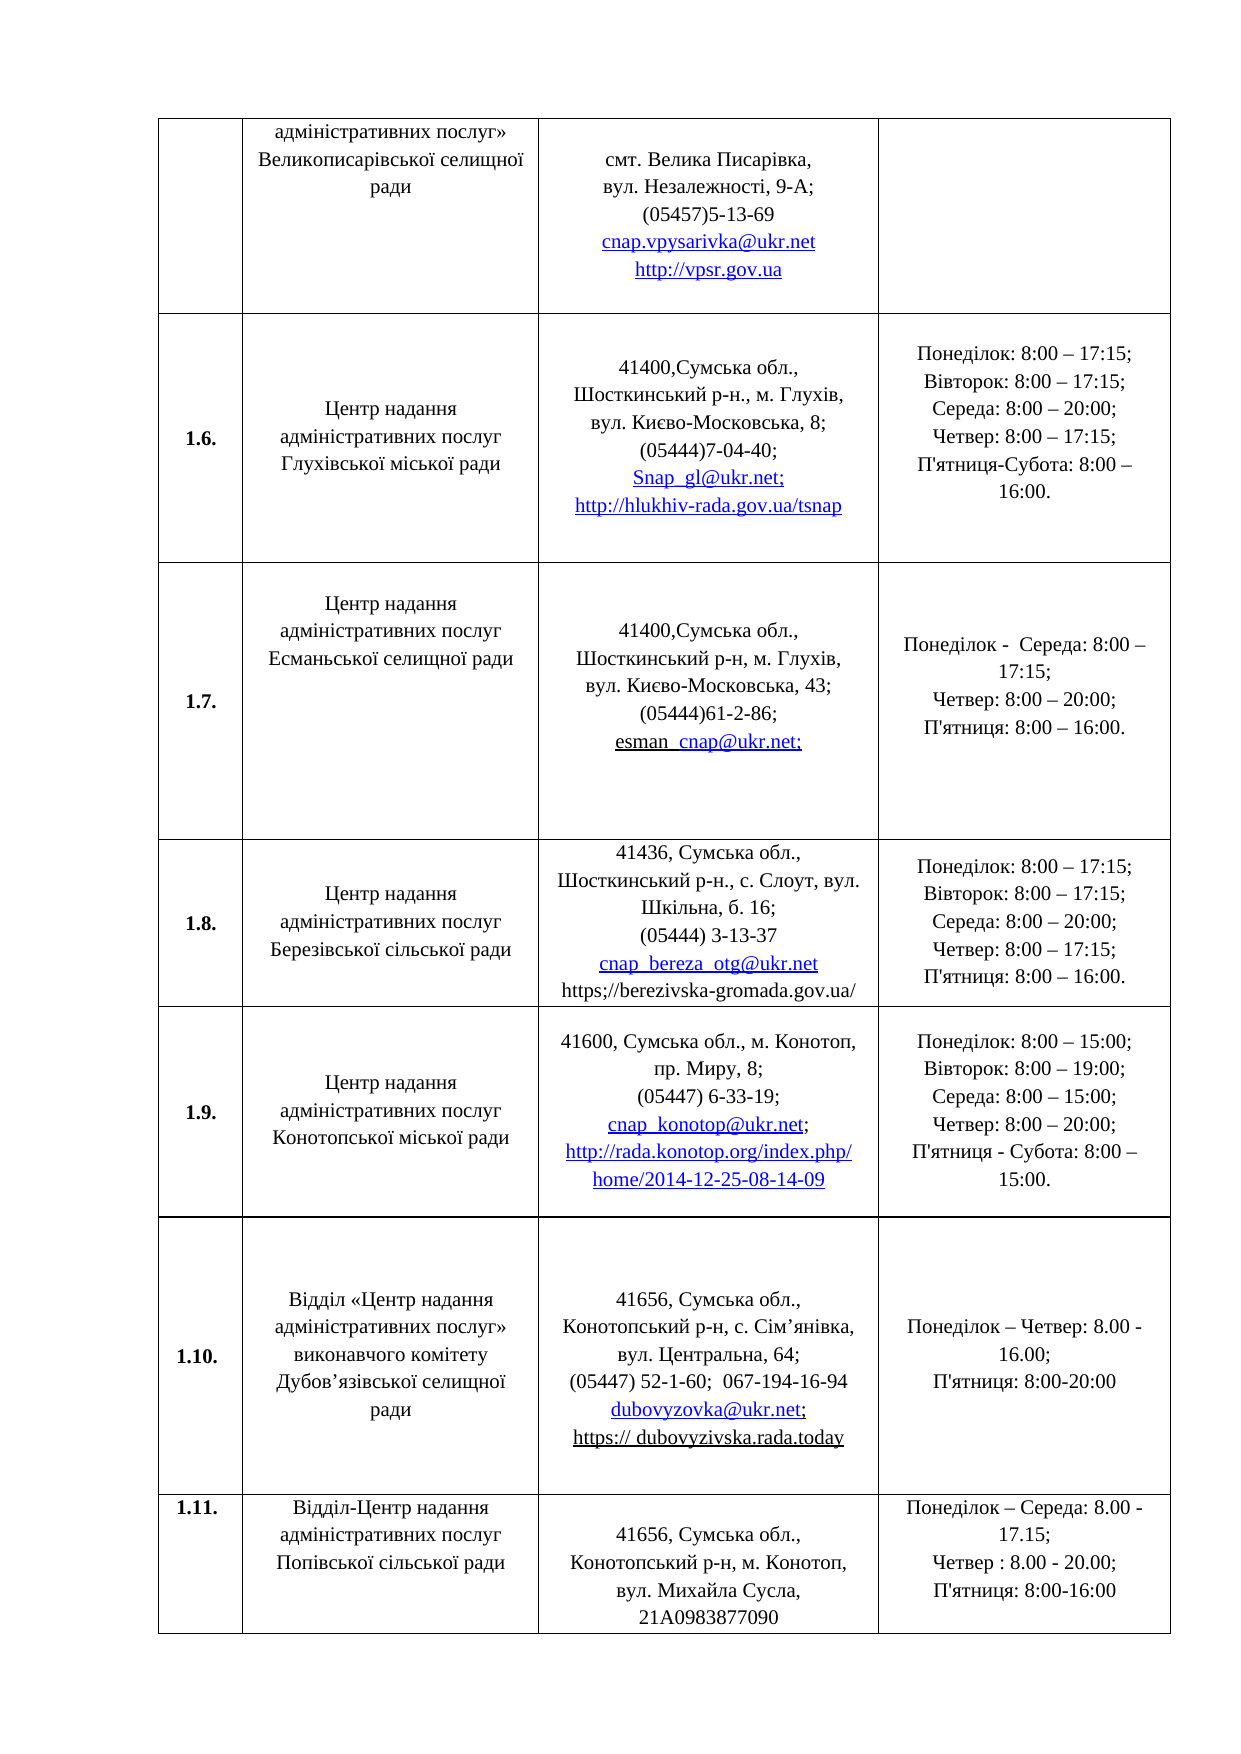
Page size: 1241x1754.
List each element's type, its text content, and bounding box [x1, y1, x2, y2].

table_cell 41400,Сумська обл., Шосткинський р-н, м. Глухів, вул. Києво-Московська, 43; (05444)61-2-86; esman_cnap@ukr.net; [539, 563, 878, 839]
table_cell [159, 1495, 242, 1633]
table_cell Центр надання адміністративних послуг Глухівської міської ради [243, 314, 538, 562]
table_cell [879, 119, 1170, 312]
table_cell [539, 119, 878, 312]
table_cell Центр надання адміністративних послуг Березівської сільської ради [243, 840, 538, 1006]
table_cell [539, 1495, 878, 1633]
table_cell Відділ «Центр надання адміністративних послуг» виконавчого комітету Дубов’язівської селищної ради [243, 1218, 538, 1494]
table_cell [879, 1495, 1170, 1633]
table_cell Понеділок - Середа: 8:00 – 17:15; Четвер: 8:00 – 20:00; П'ятниця: 8:00 – 16:00. [879, 563, 1170, 839]
table_cell 41600, Сумська обл., м. Конотоп, пр. Миру, 8; (05447) 6-33-19; cnap_konotop@ukr.net; http://rada.konotop.org/index.php/home/2014-12-25-08-14-09 [539, 1007, 878, 1216]
table_cell Понеділок: 8:00 – 17:15; Вівторок: 8:00 – 17:15; Середа: 8:00 – 20:00; Четвер: 8:00 – 17:15; П'ятниця: 8:00 – 16:00. [879, 840, 1170, 1006]
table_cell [243, 1495, 538, 1633]
table_cell Понеділок – Четвер: 8.00 - 16.00; П'ятниця: 8:00-20:00 [879, 1218, 1170, 1494]
table_cell 41656, Сумська обл., Конотопський р-н, с. Сім’янівка, вул. Центральна, 64; (05447) 52-1-60; 067-194-16-94 dubovyzovka@ukr.net; https:// dubovyzivska.rada.today [539, 1218, 878, 1494]
table_cell Понеділок: 8:00 – 17:15; Вівторок: 8:00 – 17:15; Середа: 8:00 – 20:00; Четвер: 8:00 – 17:15; П'ятниця-Субота: 8:00 – 16:00. [879, 314, 1170, 562]
table_cell [159, 119, 242, 312]
table_cell [159, 840, 242, 1006]
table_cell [243, 119, 538, 312]
table_cell 41400,Сумська обл., Шосткинський р-н., м. Глухів, вул. Києво-Московська, 8; (05444)7-04-40; Snap_gl@ukr.net; http://hlukhiv-rada.gov.ua/tsnap [539, 314, 878, 562]
table_cell [159, 563, 242, 839]
table_cell [159, 1218, 242, 1494]
table_cell [159, 314, 242, 562]
table_cell Центр надання адміністративних послуг Есманьської селищної ради [243, 563, 538, 839]
table_cell Понеділок: 8:00 – 15:00; Вівторок: 8:00 – 19:00; Середа: 8:00 – 15:00; Четвер: 8:00 – 20:00; П'ятниця - Субота: 8:00 – 15:00. [879, 1007, 1170, 1216]
table_cell [159, 1007, 242, 1216]
table_cell Центр надання адміністративних послуг Конотопської міської ради [243, 1007, 538, 1216]
table_cell 41436, Сумська обл., Шосткинський р-н., с. Слоут, вул. Шкільна, б. 16; (05444) 3-13-37 cnap_bereza_otg@ukr.net https;//berezivska-gromada.gov.ua/ [539, 840, 878, 1006]
